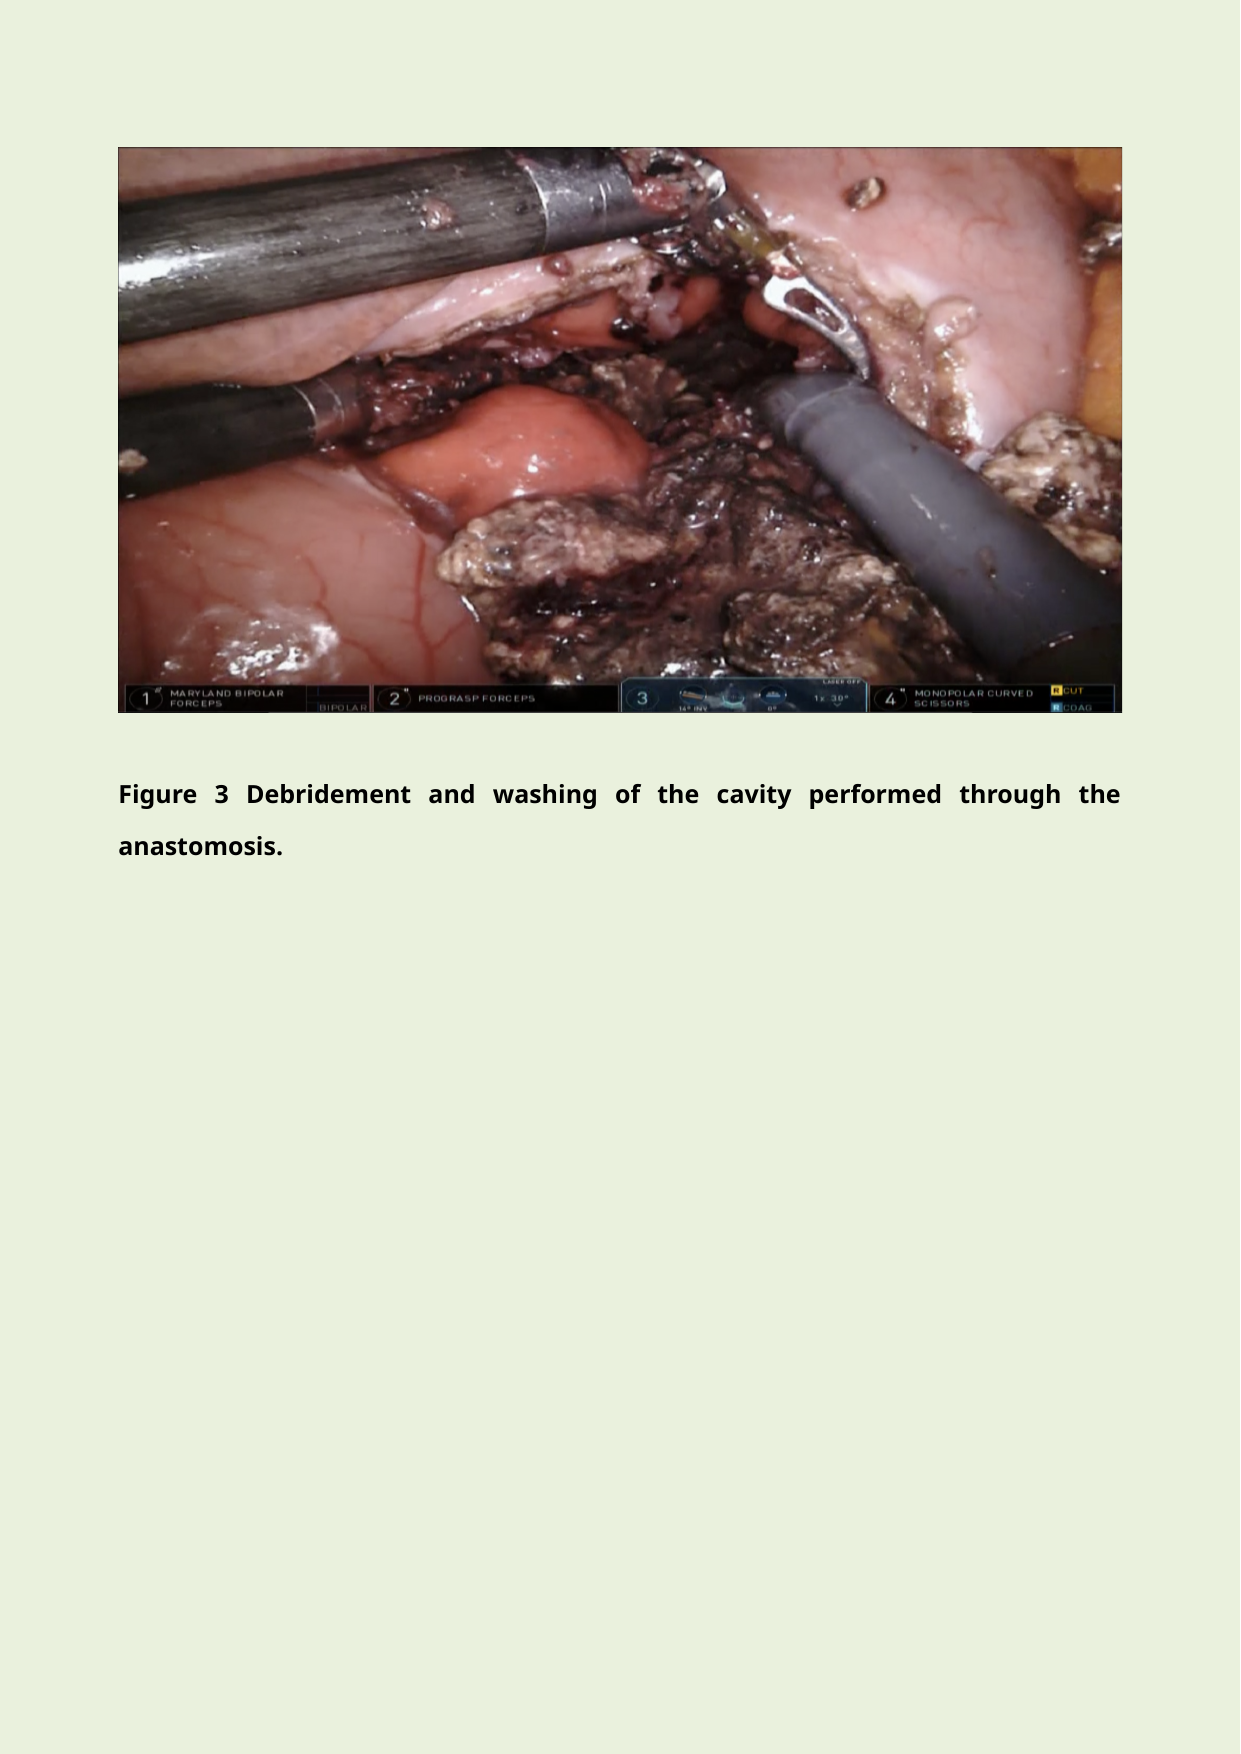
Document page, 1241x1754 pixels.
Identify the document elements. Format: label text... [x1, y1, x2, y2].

text Figure 3 Debridement and washing of the cavity performed through the anastomosis. [118, 777, 1122, 862]
picture [118, 147, 1123, 713]
